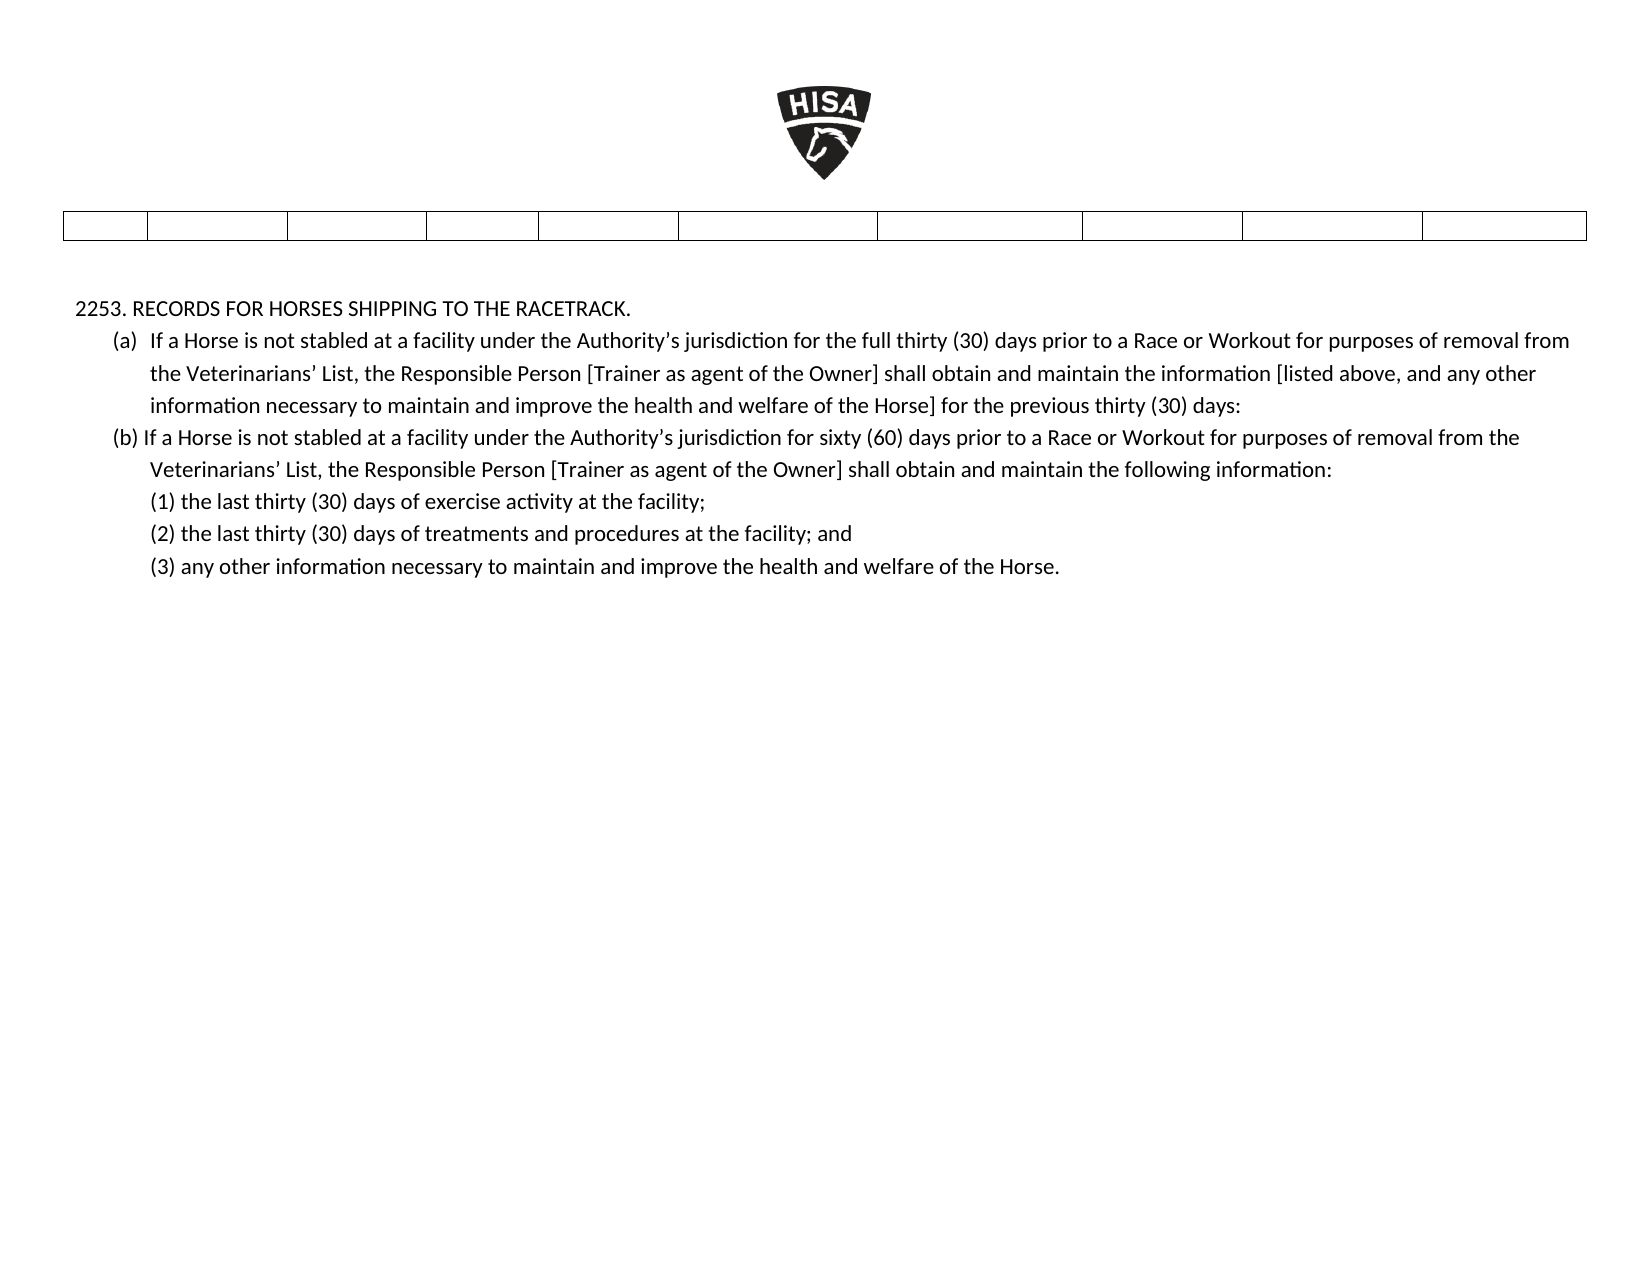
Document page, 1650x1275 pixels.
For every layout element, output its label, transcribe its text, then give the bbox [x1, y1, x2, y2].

table_cell [1243, 212, 1422, 240]
table_cell [878, 212, 1082, 240]
text 2253. RECORDS FOR HORSES SHIPPING TO THE RACETRACK. [75, 294, 1575, 322]
text (2) the last thirty (30) days of treatments and procedures at the facility; and [150, 519, 1575, 548]
table_cell [288, 212, 426, 240]
picture [775, 75, 875, 184]
table_cell [679, 212, 877, 240]
table_cell [427, 212, 538, 240]
text (1) the last thirty (30) days of exercise activity at the facility; [150, 487, 1575, 515]
table_cell [1423, 212, 1586, 240]
text (a) If a Horse is not stabled at a facility under the Authority’s jurisdiction for the full thirty (30) days prior to a Race or Workout for purposes of removal from the Veterinarians’ List, the Responsible Person [Trainer as agent of the Owner] shall obtain and maintain the information [listed above, and any other information necessary to maintain and improve the health and welfare of the Horse] for the previous thirty (30) days: [112, 326, 1575, 419]
table_cell [64, 212, 147, 240]
table_cell [148, 212, 287, 240]
text (b) If a Horse is not stabled at a facility under the Authority’s jurisdiction for sixty (60) days prior to a Race or Workout for purposes of removal from the Veterinarians’ List, the Responsible Person [Trainer as agent of the Owner] shall obtain and maintain the following information: [112, 423, 1575, 483]
table_cell [1083, 212, 1242, 240]
text (3) any other information necessary to maintain and improve the health and welfare of the Horse. [150, 552, 1575, 580]
table_cell [539, 212, 678, 240]
